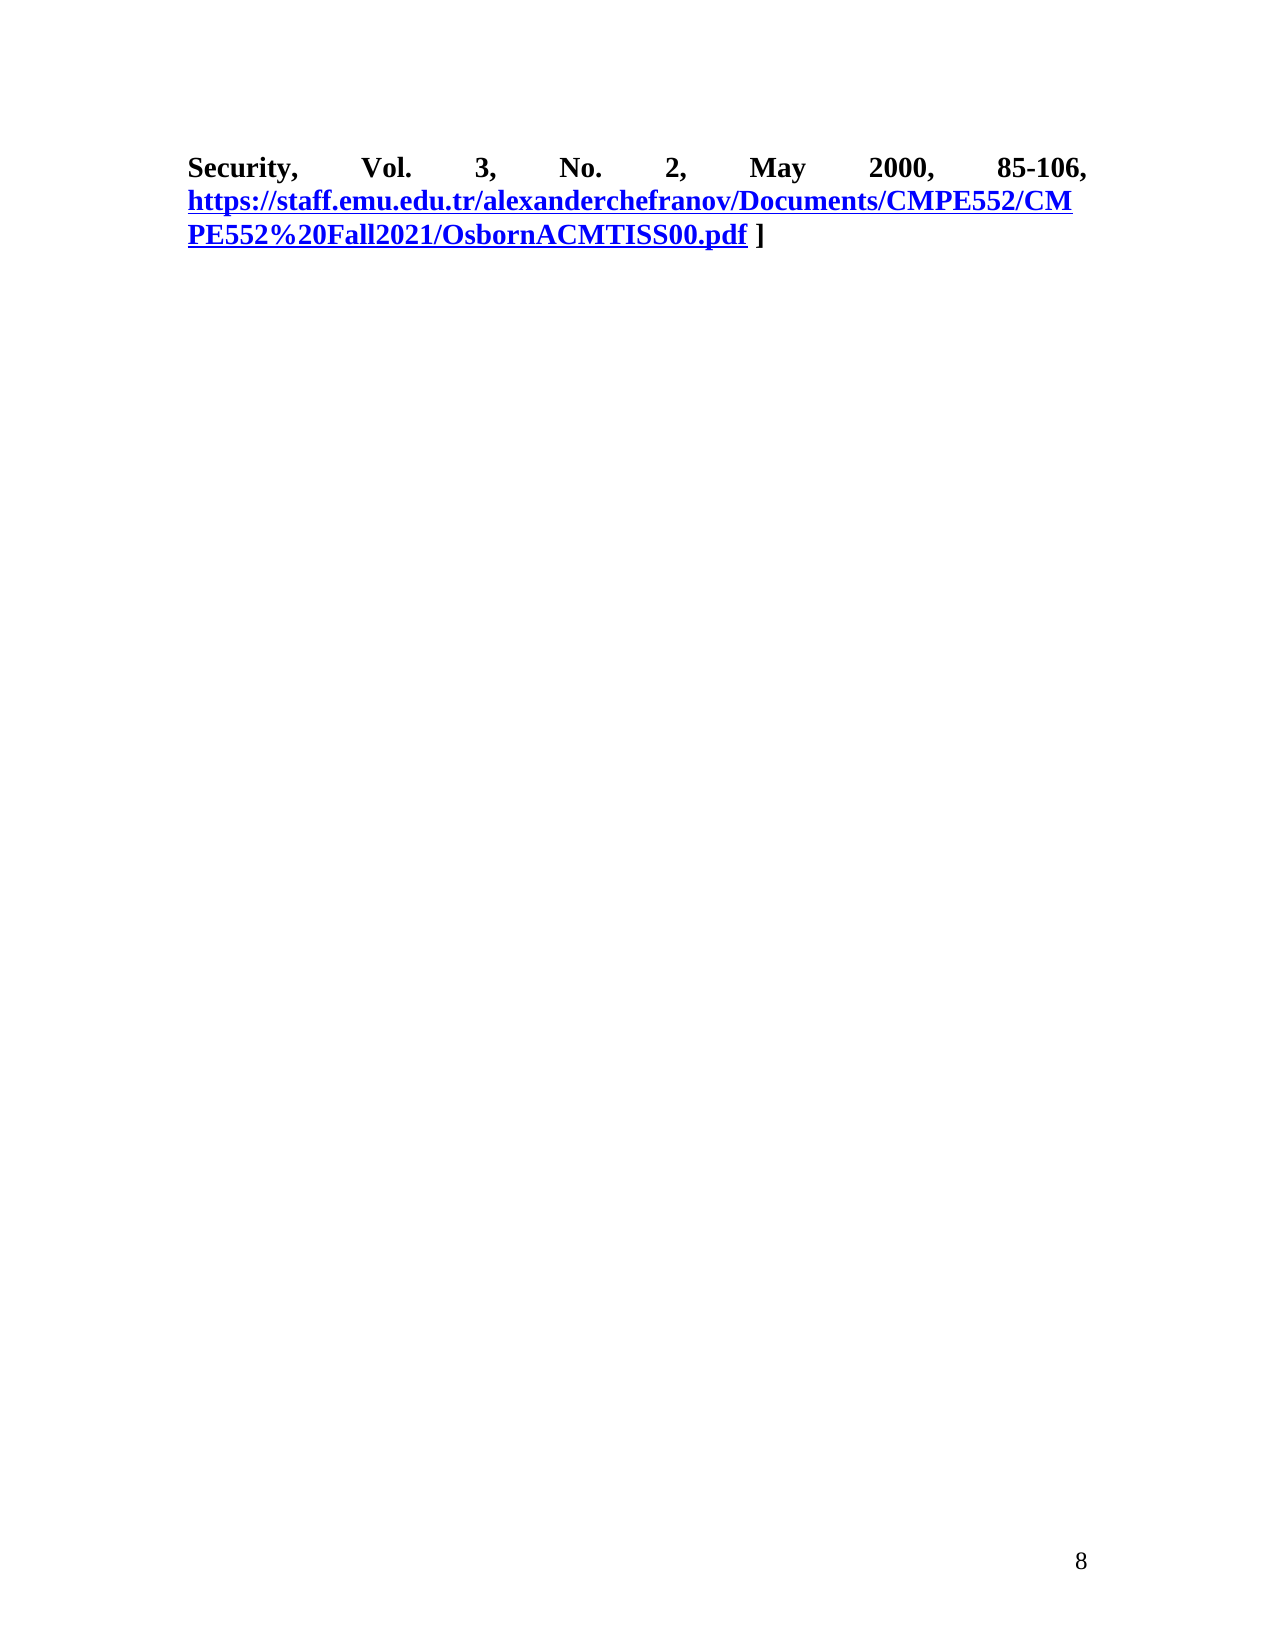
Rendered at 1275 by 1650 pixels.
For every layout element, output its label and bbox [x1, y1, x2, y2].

text [187, 150, 1087, 251]
